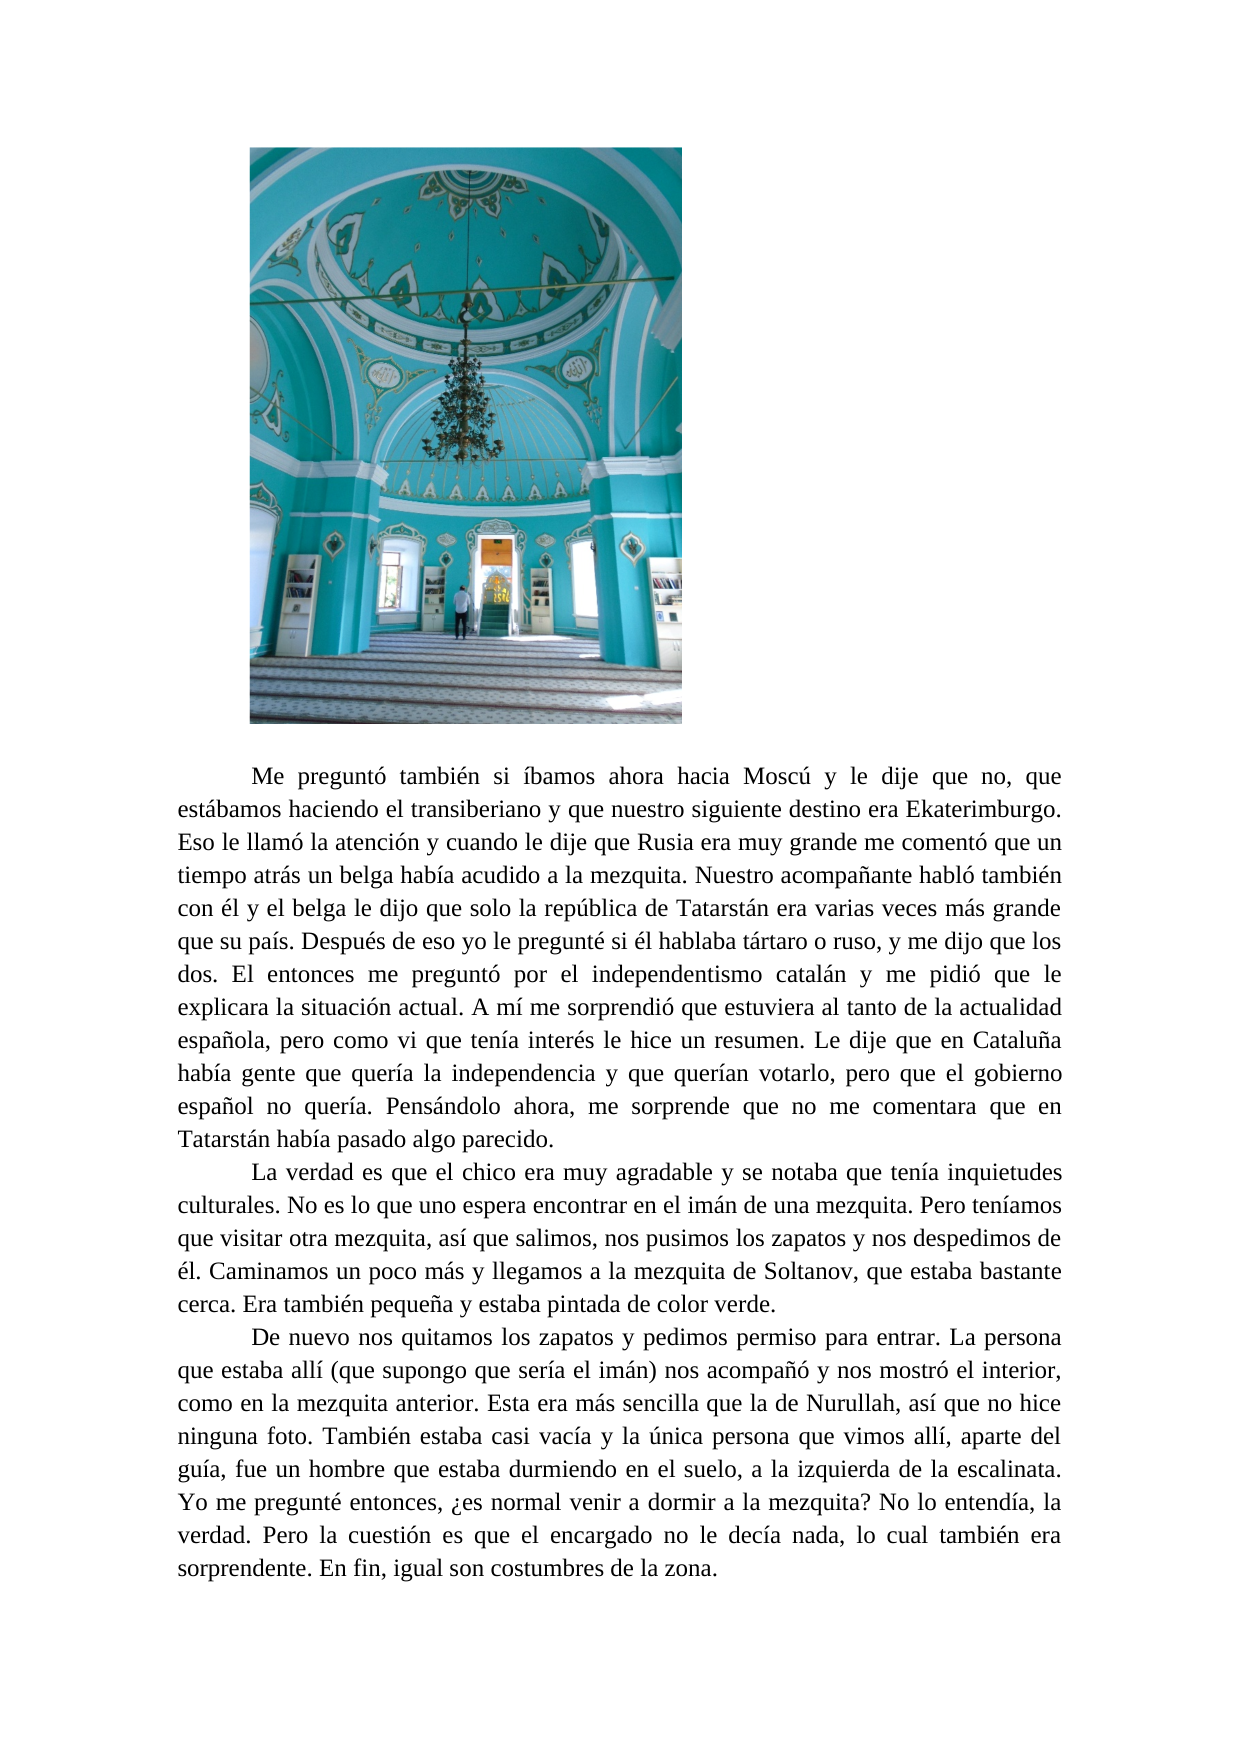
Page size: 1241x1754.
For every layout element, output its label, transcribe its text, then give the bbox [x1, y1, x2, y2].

picture [250, 148, 682, 723]
text De nuevo nos quitamos los zapatos y pedimos permiso para entrar. La persona que estaba allí (que supongo que sería el imán) nos acompañó y nos mostró el interior, como en la mezquita anterior. Esta era más sencilla que la de Nurullah, así que no hice ninguna foto. También estaba casi vacía y la única persona que vimos allí, aparte del guía, fue un hombre que estaba durmiendo en el suelo, a la izquierda de la escalinata. Yo me pregunté entonces, ¿es normal venir a dormir a la mezquita? No lo entendía, la verdad. Pero la cuestión es que el encargado no le decía nada, lo cual también era sorprendente. En fin, igual son costumbres de la zona. [177, 1322, 1063, 1582]
text Me preguntó también si íbamos ahora hacia Moscú y le dije que no, que estábamos haciendo el transiberiano y que nuestro siguiente destino era Ekaterimburgo. Eso le llamó la atención y cuando le dije que Rusia era muy grande me comentó que un tiempo atrás un belga había acudido a la mezquita. Nuestro acompañante habló también con él y el belga le dijo que solo la república de Tatarstán era varias veces más grande que su país. Después de eso yo le pregunté si él hablaba tártaro o ruso, y me dijo que los dos. El entonces me preguntó por el independentismo catalán y me pidió que le explicara la situación actual. A mí me sorprendió que estuviera al tanto de la actualidad española, pero como vi que tenía interés le hice un resumen. Le dije que en Cataluña había gente que quería la independencia y que querían votarlo, pero que el gobierno español no quería. Pensándolo ahora, me sorprende que no me comentara que en Tatarstán había pasado algo parecido. [177, 761, 1063, 1153]
text La verdad es que el chico era muy agradable y se notaba que tenía inquietudes culturales. No es lo que uno espera encontrar en el imán de una mezquita. Pero teníamos que visitar otra mezquita, así que salimos, nos pusimos los zapatos y nos despedimos de él. Caminamos un poco más y llegamos a la mezquita de Soltanov, que estaba bastante cerca. Era también pequeña y estaba pintada de color verde. [177, 1157, 1063, 1318]
